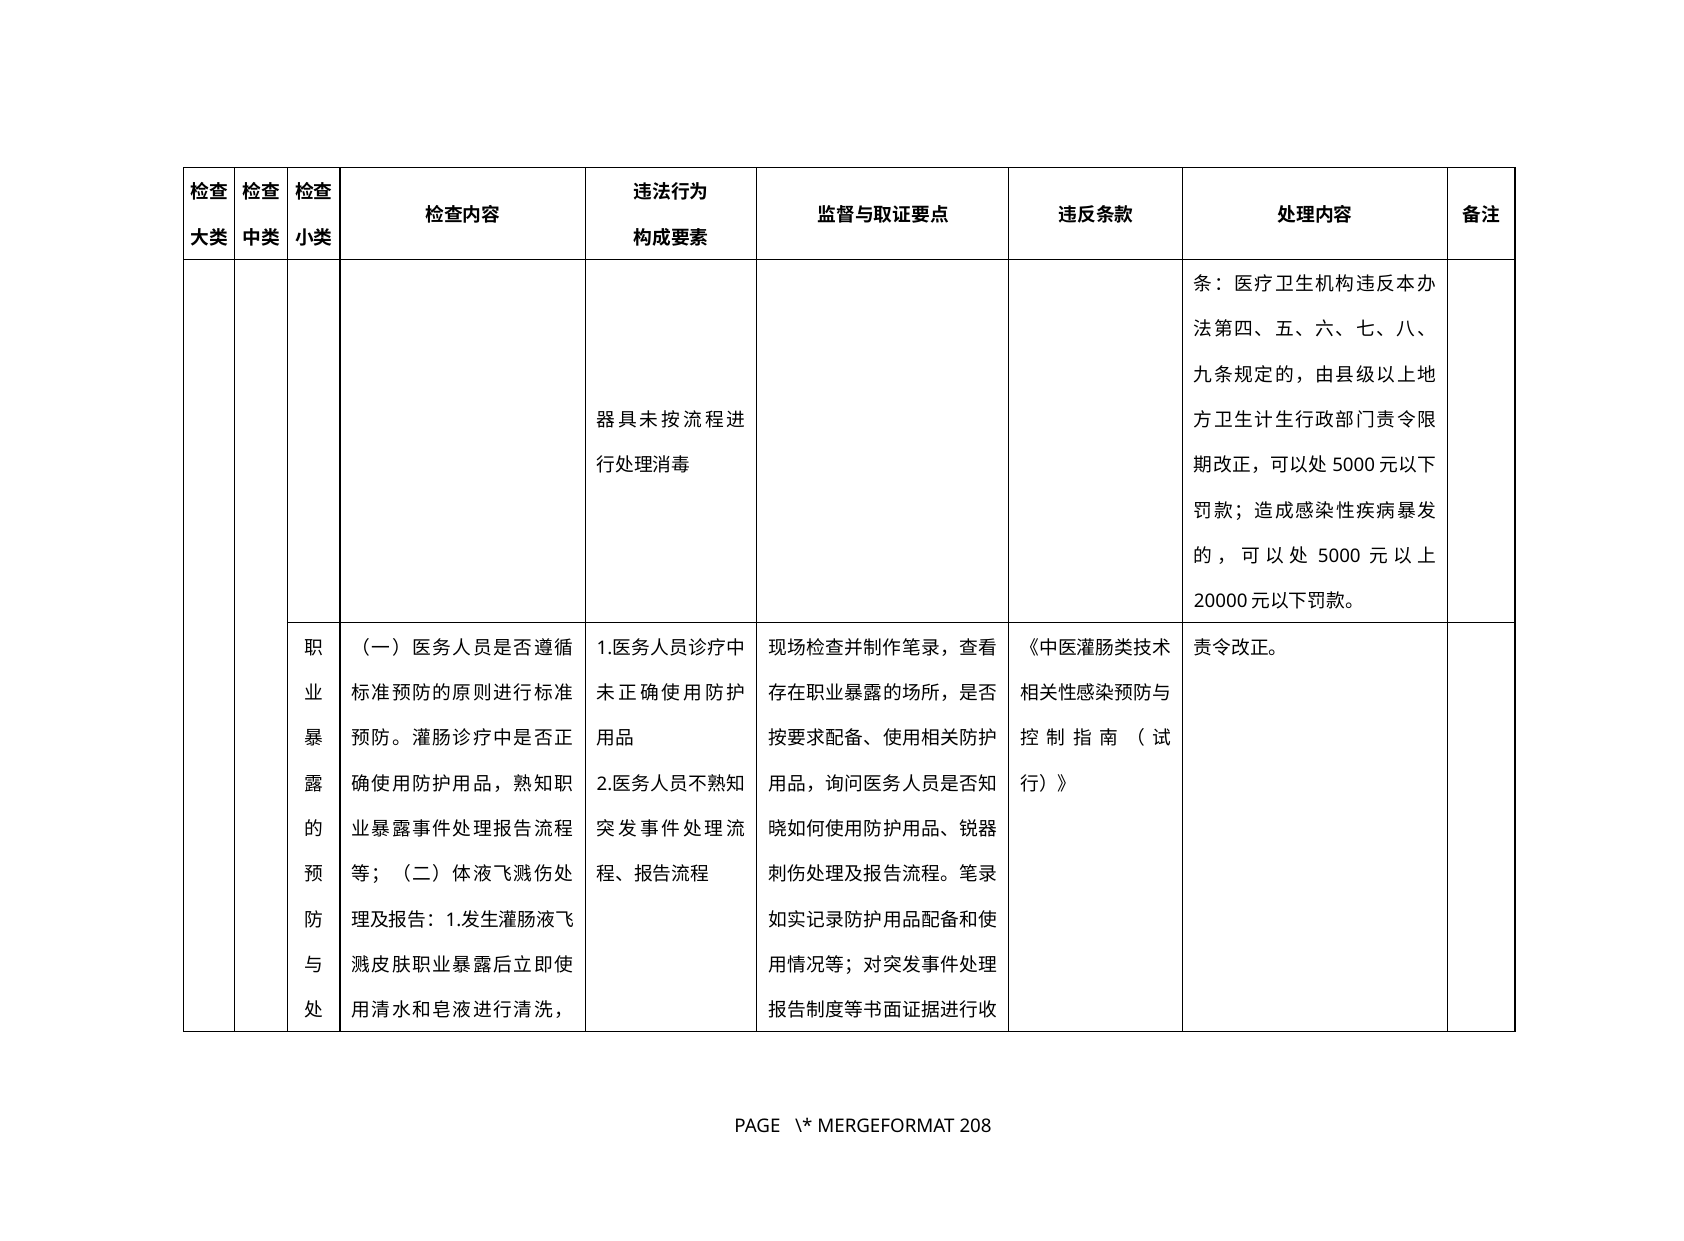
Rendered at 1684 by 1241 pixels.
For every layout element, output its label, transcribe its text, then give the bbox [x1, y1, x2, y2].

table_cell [1183, 260, 1447, 622]
table_cell 《中医灌肠类技术相关性感染预防与控制指南（试行）》 [1009, 623, 1182, 1031]
table_cell 责令改正。 [1183, 623, 1447, 1031]
table_header 违法行为 构成要素 [586, 168, 756, 259]
table_header 违反条款 [1009, 168, 1182, 259]
table_header 检查中类 [235, 168, 287, 259]
table_cell 职业暴露的预防与处理 [288, 623, 339, 1031]
table_cell [1448, 623, 1514, 1031]
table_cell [586, 623, 756, 1031]
table_header 备注 [1448, 168, 1514, 259]
table_header 监督与取证要点 [757, 168, 1008, 259]
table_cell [341, 623, 585, 1031]
table_header 处理内容 [1183, 168, 1447, 259]
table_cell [757, 623, 1008, 1031]
table_header 检查内容 [341, 168, 585, 259]
table_cell ※ [1448, 260, 1514, 622]
table_header 检查小类 [288, 168, 339, 259]
table_cell 1.可重复使用灌肠器具未按流程进行处理消毒 [586, 260, 756, 622]
table_header 检查大类 [184, 168, 234, 259]
